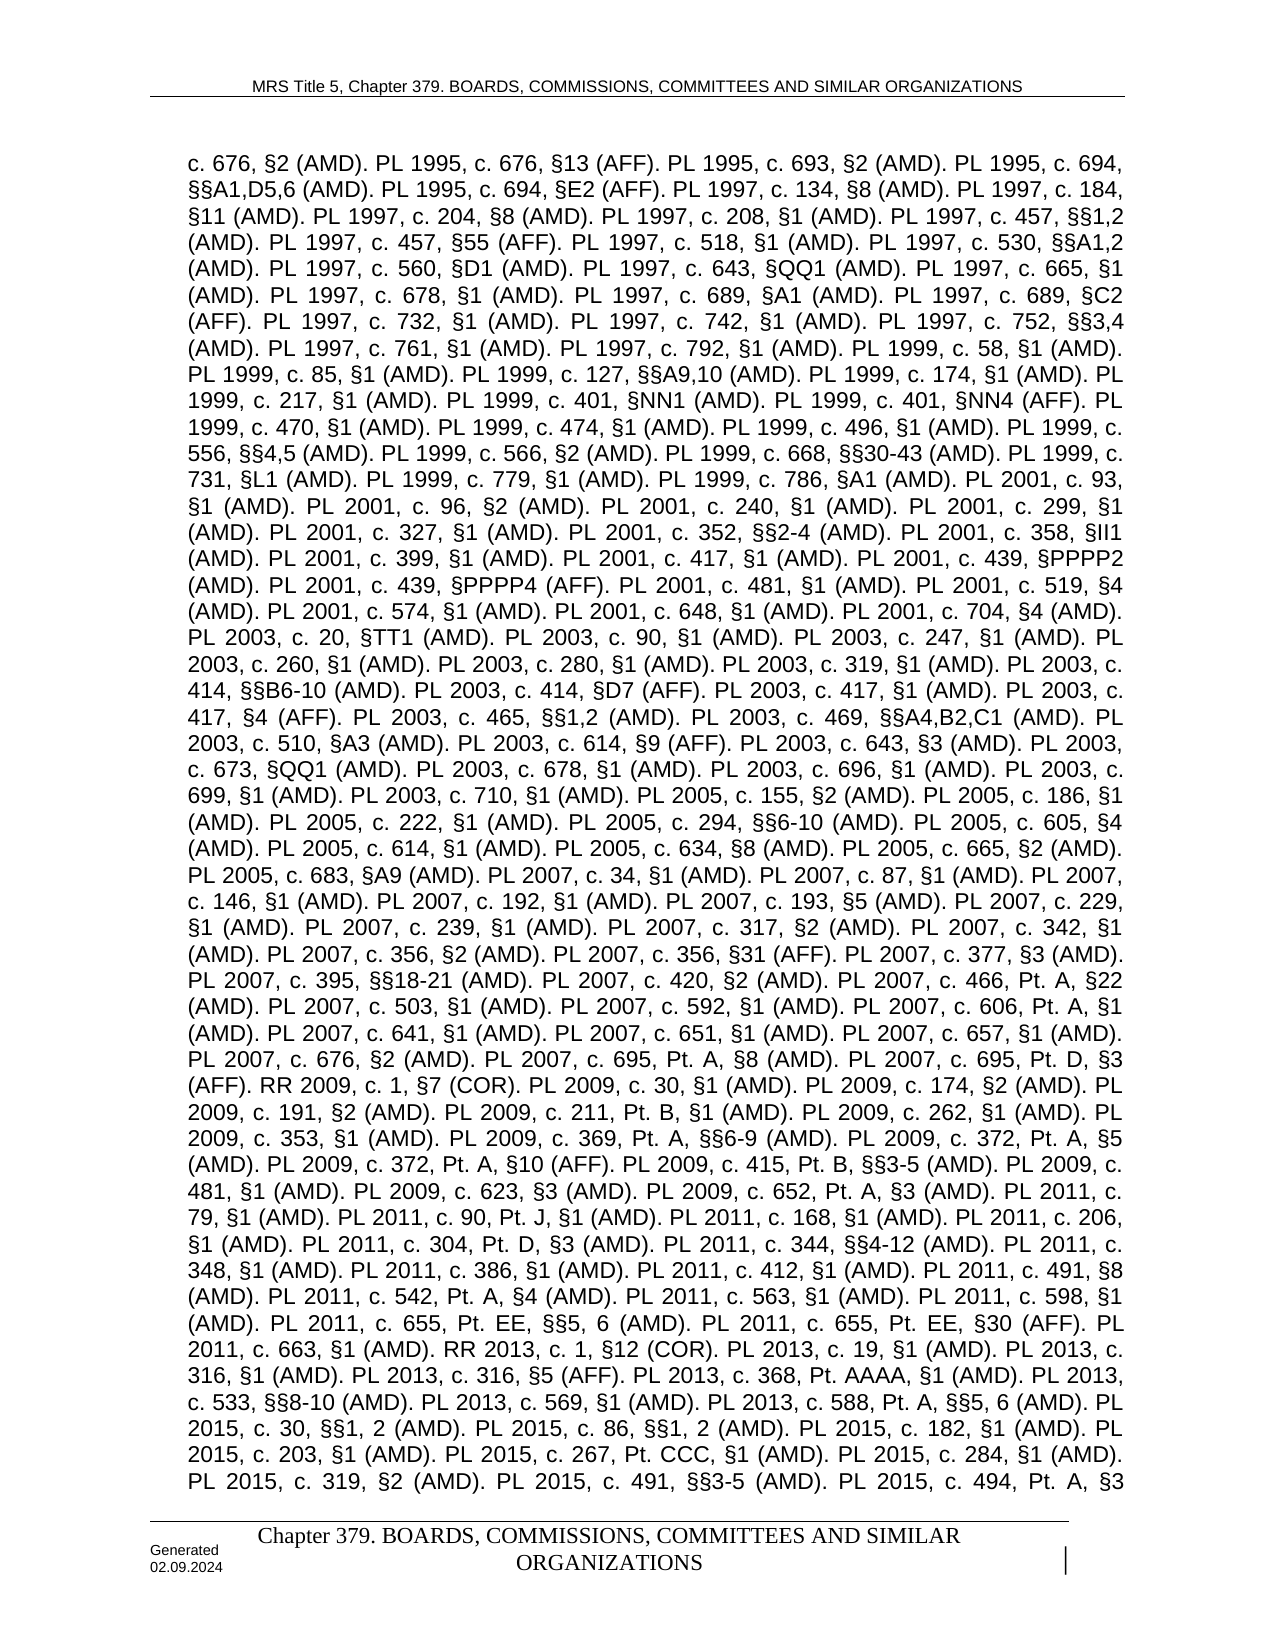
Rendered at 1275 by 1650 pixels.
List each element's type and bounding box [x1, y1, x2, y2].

text [187, 150, 1125, 1494]
